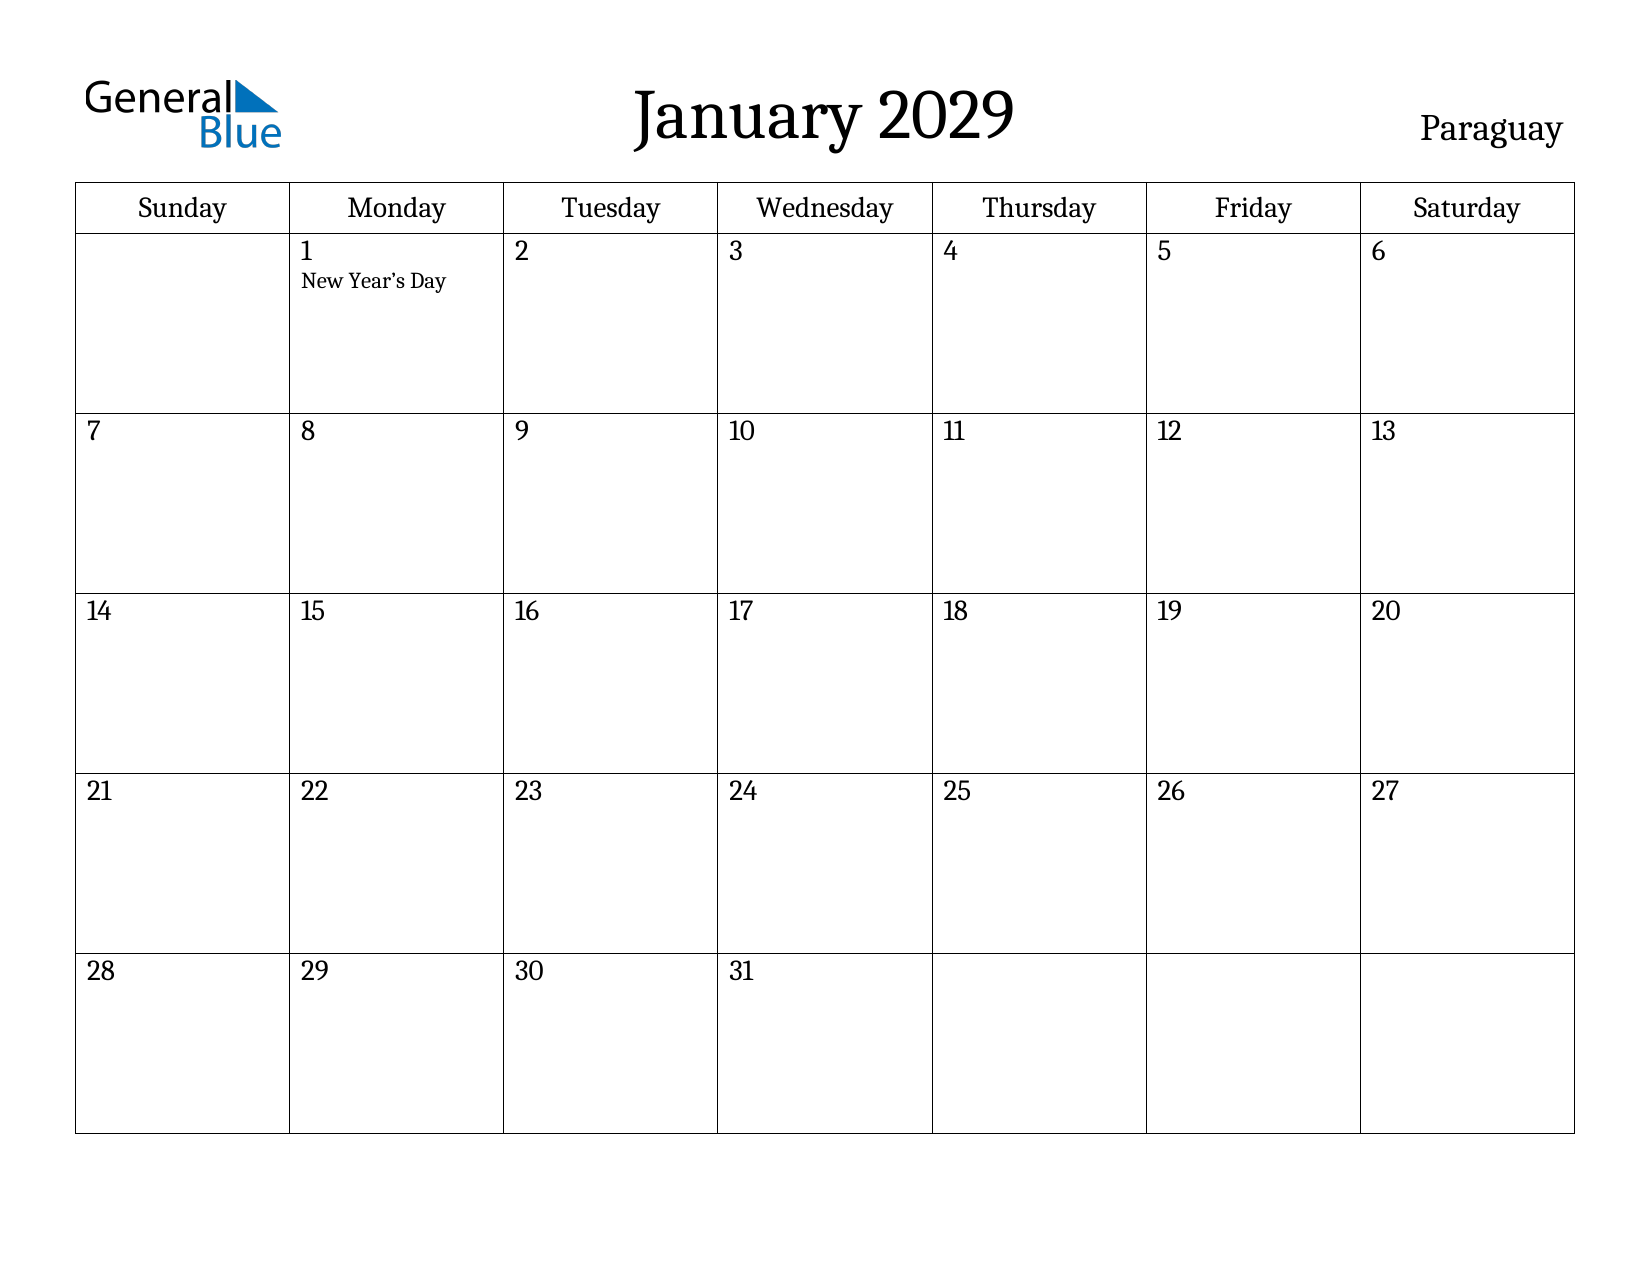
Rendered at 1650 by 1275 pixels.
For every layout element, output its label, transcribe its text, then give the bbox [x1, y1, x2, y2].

table_cell [933, 808, 1146, 953]
table_cell [1147, 954, 1360, 987]
table_cell [290, 627, 503, 773]
table_cell [933, 267, 1146, 413]
table_cell [1147, 627, 1360, 773]
table_cell 27 [1361, 774, 1574, 807]
table_cell 18 [933, 594, 1146, 627]
table_cell 17 [718, 594, 932, 627]
table_cell [718, 267, 932, 413]
table_cell [504, 448, 717, 593]
table_cell 31 [718, 954, 932, 987]
table_cell 2 [504, 234, 717, 267]
table_cell [76, 627, 289, 773]
table_cell 22 [290, 774, 503, 807]
table_cell 13 [1361, 414, 1574, 447]
table_cell 6 [1361, 234, 1574, 267]
table_cell [1361, 627, 1574, 773]
table_cell 16 [504, 594, 717, 627]
table_cell [290, 808, 503, 953]
table_header Paraguay [1146, 75, 1574, 182]
table_cell New Year’s Day [290, 267, 503, 413]
table_cell [933, 448, 1146, 593]
table_cell 23 [504, 774, 717, 807]
table_cell [76, 234, 289, 267]
table_cell [933, 954, 1146, 987]
table_cell 20 [1361, 594, 1574, 627]
table_header January 2029 [504, 75, 1146, 182]
table_cell Saturday [1361, 183, 1574, 233]
table_cell [1147, 448, 1360, 593]
table_cell 4 [933, 234, 1146, 267]
table_cell [1361, 267, 1574, 413]
table_cell 29 [290, 954, 503, 987]
table_cell [504, 988, 717, 1133]
table_cell [76, 988, 289, 1133]
table_cell 25 [933, 774, 1146, 807]
table_cell [1361, 988, 1574, 1133]
table_cell 12 [1147, 414, 1360, 447]
table_cell Monday [290, 183, 503, 233]
table_cell 15 [290, 594, 503, 627]
table_cell [718, 627, 932, 773]
table_cell Thursday [933, 183, 1146, 233]
table_cell 21 [76, 774, 289, 807]
table_cell [76, 448, 289, 593]
table_cell [718, 448, 932, 593]
table_cell [290, 448, 503, 593]
table_cell [504, 627, 717, 773]
table_cell [1147, 988, 1360, 1133]
table_cell 10 [718, 414, 932, 447]
table_cell [933, 627, 1146, 773]
table_cell 3 [718, 234, 932, 267]
table_cell [504, 808, 717, 953]
table_cell [1361, 808, 1574, 953]
table_cell [1361, 448, 1574, 593]
table_cell 24 [718, 774, 932, 807]
table_cell [933, 988, 1146, 1133]
table_cell [718, 808, 932, 953]
table_cell 30 [504, 954, 717, 987]
table_cell 7 [76, 414, 289, 447]
table_cell 9 [504, 414, 717, 447]
table_cell Tuesday [504, 183, 717, 233]
table_cell [718, 988, 932, 1133]
table_cell 11 [933, 414, 1146, 447]
table_cell 8 [290, 414, 503, 447]
table_cell [1361, 954, 1574, 987]
table_cell [1147, 267, 1360, 413]
table_cell [76, 267, 289, 413]
table_cell 28 [76, 954, 289, 987]
table_cell 19 [1147, 594, 1360, 627]
picture [86, 80, 281, 148]
table_cell Wednesday [718, 183, 932, 233]
table_cell 1 [290, 234, 503, 267]
table_cell [504, 267, 717, 413]
table_header [76, 75, 503, 182]
table_cell [76, 808, 289, 953]
table_cell [290, 988, 503, 1133]
table_cell 5 [1147, 234, 1360, 267]
table_cell Sunday [76, 183, 289, 233]
table_cell 14 [76, 594, 289, 627]
table_cell [1147, 808, 1360, 953]
table_cell 26 [1147, 774, 1360, 807]
table_cell Friday [1147, 183, 1360, 233]
